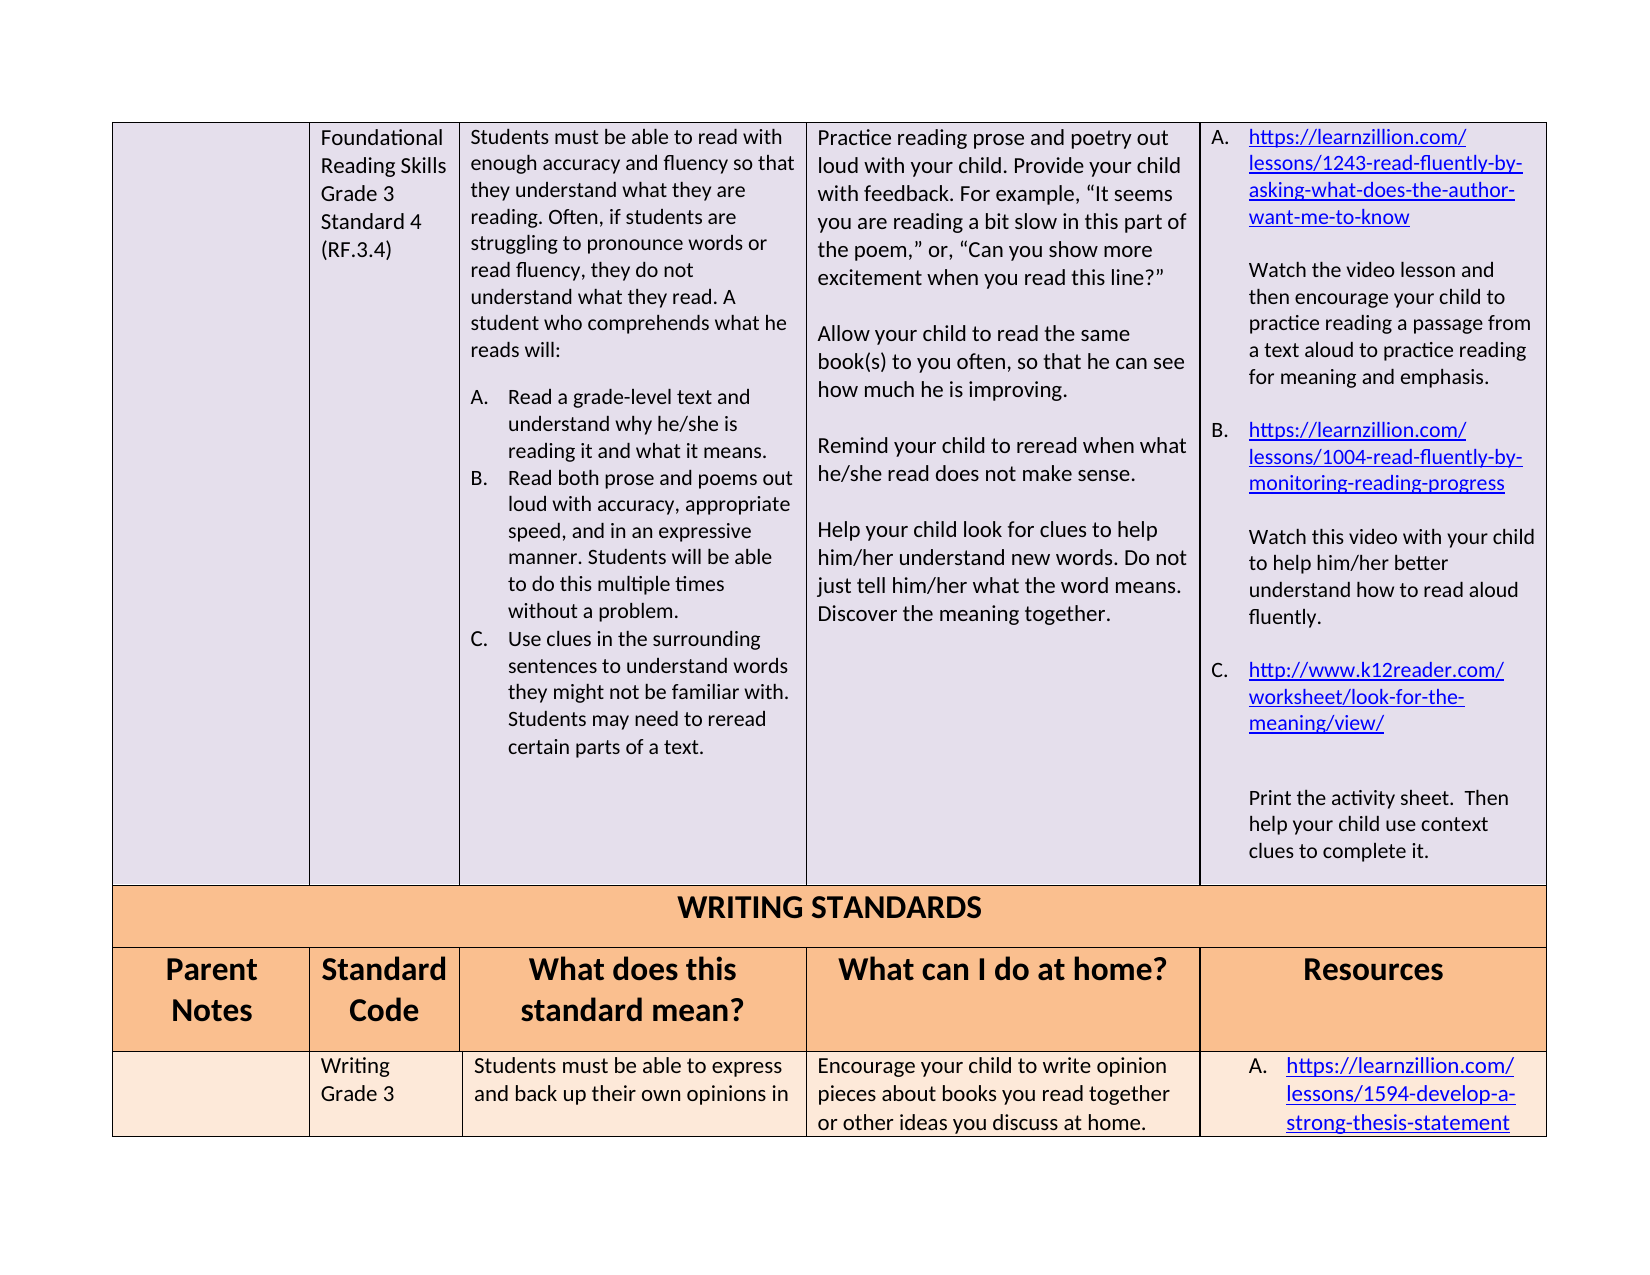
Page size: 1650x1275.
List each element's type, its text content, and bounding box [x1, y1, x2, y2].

table_cell [113, 1052, 309, 1136]
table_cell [1201, 1052, 1546, 1136]
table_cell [807, 1052, 1199, 1136]
table_cell Resources [1201, 948, 1546, 1051]
table_cell What does this standard mean? [460, 948, 806, 1051]
table_cell WRITING STANDARDS [113, 886, 1546, 947]
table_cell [310, 1052, 462, 1136]
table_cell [463, 1052, 806, 1136]
table_cell Students must be able to read with enough accuracy and fluency so that they understand what they are reading. Often, if students are struggling to pronounce words or read fluency, they do not understand what they read. A student who comprehends what he reads will: Read a grade-level text and understand why he/she is reading it and what it means. Read both prose and poems out loud with accuracy, appropriate speed, and in an expressive manner. Students will be able to do this multiple times without a problem. Use clues in the surrounding sentences to understand words they might not be familiar with. Students may need to reread certain parts of a text. [460, 123, 806, 884]
table_cell Standard Code [310, 948, 459, 1051]
table_cell Parent Notes [113, 948, 309, 1051]
table_cell https://learnzillion.com/lessons/1243-read-fluently-by-asking-what-does-the-author-want-me-to-know Watch the video lesson and then encourage your child to practice reading a passage from a text aloud to practice reading for meaning and emphasis. https://learnzillion.com/lessons/1004-read-fluently-by-monitoring-reading-progress Watch this video with your child to help him/her better understand how to read aloud fluently. http://www.k12reader.com/worksheet/look-for-the-meaning/view/ Print the activity sheet. Then help your child use context clues to complete it. [1201, 123, 1546, 884]
table_cell Foundational Reading Skills Grade 3 Standard 4 (RF.3.4) [310, 123, 459, 884]
table_cell Practice reading prose and poetry out loud with your child. Provide your child with feedback. For example, “It seems you are reading a bit slow in this part of the poem,” or, “Can you show more excitement when you read this line?” Allow your child to read the same book(s) to you often, so that he can see how much he is improving. Remind your child to reread when what he/she read does not make sense. Help your child look for clues to help him/her understand new words. Do not just tell him/her what the word means. Discover the meaning together. [807, 123, 1199, 884]
table_cell [113, 123, 309, 884]
table_cell What can I do at home? [807, 948, 1199, 1051]
